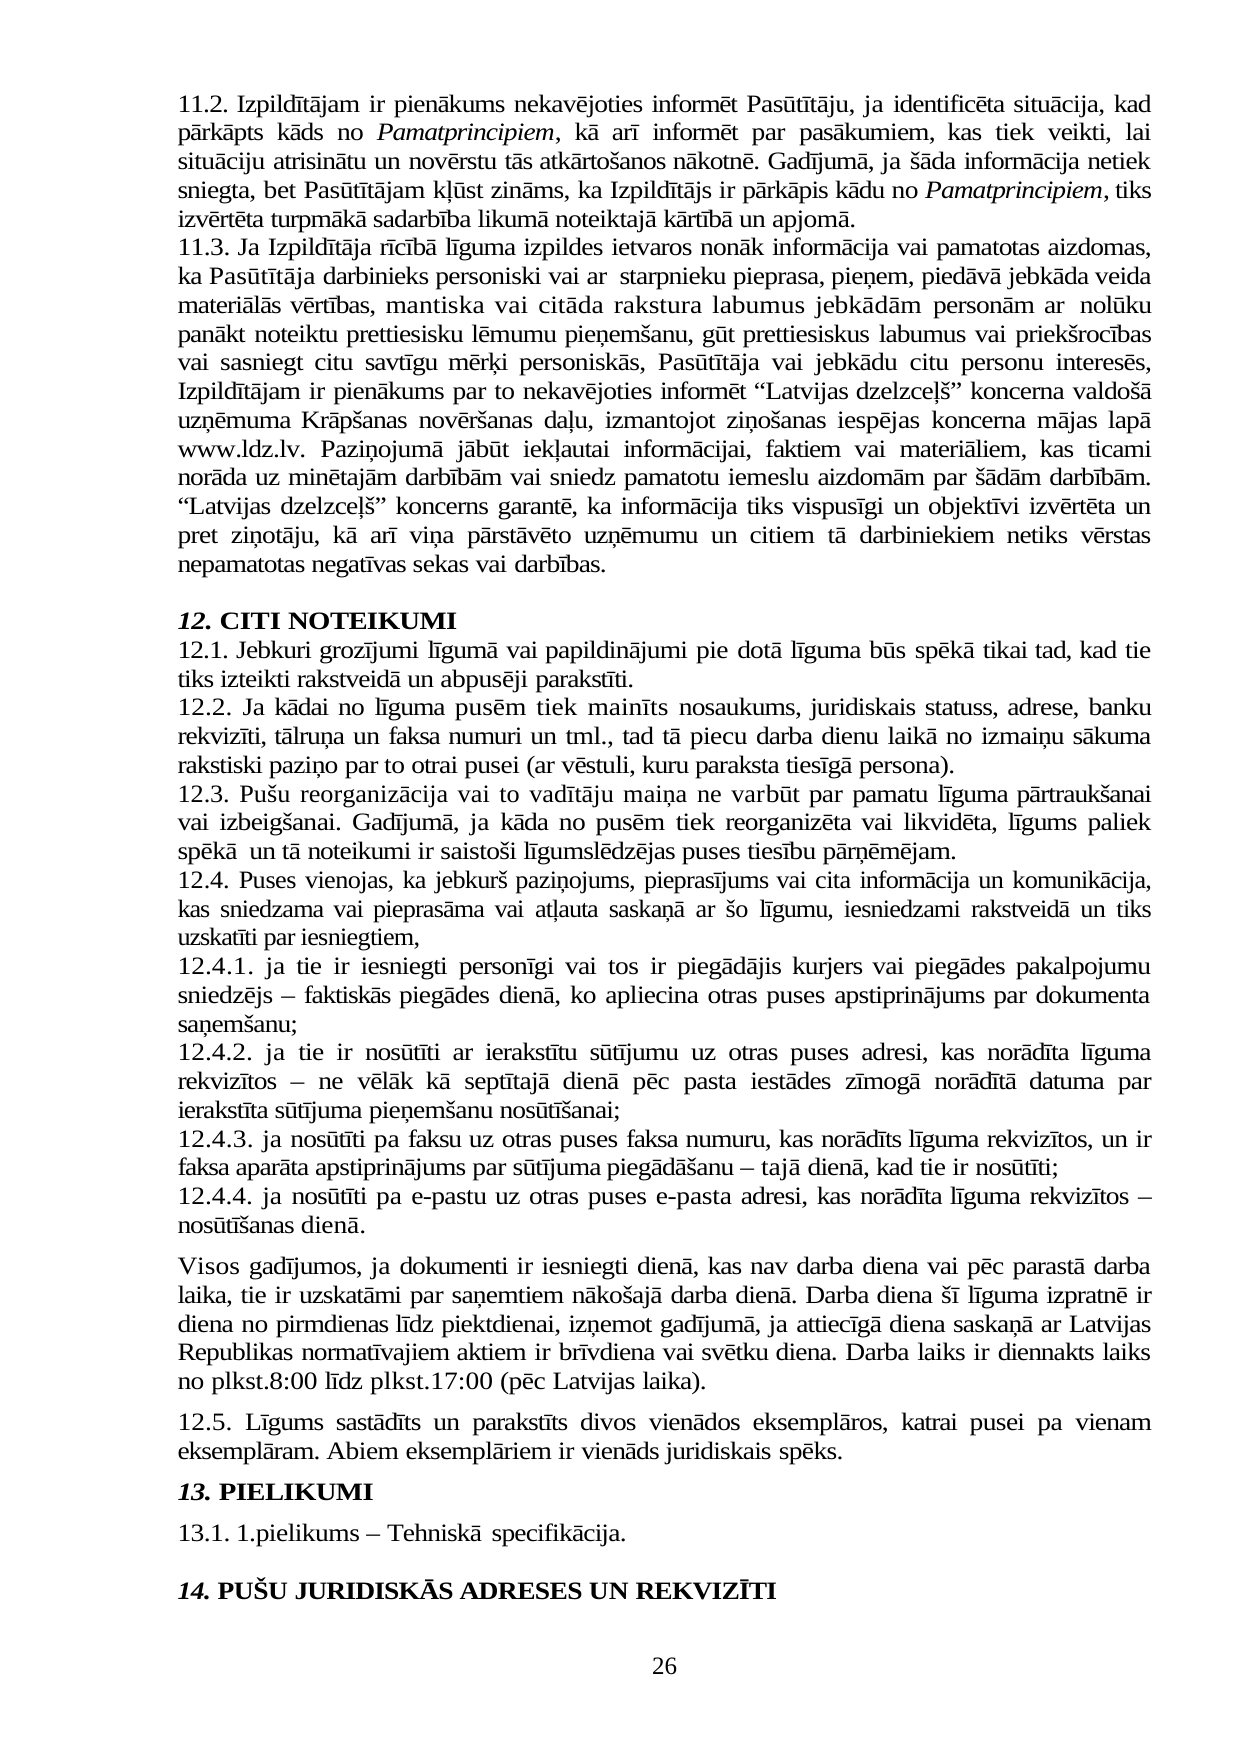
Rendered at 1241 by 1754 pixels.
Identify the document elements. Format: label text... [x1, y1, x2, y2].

text 12.5. Līgums sastādīts un parakstīts divos vienādos eksemplāros, katrai pusei pa vienam eksemplāram. Abiem eksemplāriem ir vienāds juridiskais spēks. [177, 1407, 1152, 1465]
text 13.1. 1.pielikums – Tehniskā specifikācija. [177, 1518, 1152, 1547]
text 12.3. Pušu reorganizācija vai to vadītāju maiņa ne varbūt par pamatu līguma pārtraukšanai vai izbeigšanai. Gadījumā, ja kāda no pusēm tiek reorganizēta vai likvidēta, līgums paliek spēkā un tā noteikumi ir saistoši līgumslēdzējas puses tiesību pārņēmējam. [177, 779, 1152, 865]
text 12.2. Ja kādai no līguma pusēm tiek mainīts nosaukums, juridiskais statuss, adrese, banku rekvizīti, tālruņa un faksa numuri un tml., tad tā piecu darba dienu laikā no izmaiņu sākuma rakstiski paziņo par to otrai pusei (ar vēstuli, kuru paraksta tiesīgā persona). [177, 692, 1152, 779]
text 14. PUŠU JURIDISKĀS ADRESES UN REKVIZĪTI [177, 1576, 1152, 1604]
text 12.4. Puses vienojas, ka jebkurš paziņojums, pieprasījums vai cita informācija un komunikācija, kas sniedzama vai pieprasāma vai atļauta saskaņā ar šo līgumu, iesniedzami rakstveidā un tiks uzskatīti par iesniegtiem, [177, 865, 1152, 951]
text 11.2. Izpildītājam ir pienākums nekavējoties informēt Pasūtītāju, ja identificēta situācija, kad pārkāpts kāds no Pamatprincipiem, kā arī informēt par pasākumiem, kas tiek veikti, lai situāciju atrisinātu un novērstu tās atkārtošanos nākotnē. Gadījumā, ja šāda informācija netiek sniegta, bet Pasūtītājam kļūst zināms, ka Izpildītājs ir pārkāpis kādu no Pamatprincipiem, tiks izvērtēta turpmākā sadarbība likumā noteiktajā kārtībā un apjomā. [177, 89, 1152, 232]
text 12.1. Jebkuri grozījumi līgumā vai papildinājumi pie dotā līguma būs spēkā tikai tad, kad tie tiks izteikti rakstveidā un abpusēji parakstīti. [177, 635, 1152, 692]
text 11.3. Ja Izpildītāja rīcībā līguma izpildes ietvaros nonāk informācija vai pamatotas aizdomas, ka Pasūtītāja darbinieks personiski vai ar starpnieku pieprasa, pieņem, piedāvā jebkāda veida materiālās vērtības, mantiska vai citāda rakstura labumus jebkādām personām ar nolūku panākt noteiktu prettiesisku lēmumu pieņemšanu, gūt prettiesiskus labumus vai priekšrocības vai sasniegt citu savtīgu mērķi personiskās, Pasūtītāja vai jebkādu citu personu interesēs, Izpildītājam ir pienākums par to nekavējoties informēt “Latvijas dzelzceļš” koncerna valdošā uzņēmuma Krāpšanas novēršanas daļu, izmantojot ziņošanas iespējas koncerna mājas lapā www.ldz.lv. Paziņojumā jābūt iekļautai informācijai, faktiem vai materiāliem, kas ticami norāda uz minētajām darbībām vai sniedz pamatotu iemeslu aizdomām par šādām darbībām. “Latvijas dzelzceļš” koncerns garantē, ka informācija tiks vispusīgi un objektīvi izvērtēta un pret ziņotāju, kā arī viņa pārstāvēto uzņēmumu un citiem tā darbiniekiem netiks vērstas nepamatotas negatīvas sekas vai darbības. [177, 232, 1152, 577]
text 12.4.2. ja tie ir nosūtīti ar ierakstītu sūtījumu uz otras puses adresi, kas norādīta līguma rekvizītos – ne vēlāk kā septītajā dienā pēc pasta iestādes zīmogā norādītā datuma par ierakstīta sūtījuma pieņemšanu nosūtīšanai; [177, 1037, 1152, 1124]
text 12.4.3. ja nosūtīti pa faksu uz otras puses faksa numuru, kas norādīts līguma rekvizītos, un ir faksa aparāta apstiprinājums par sūtījuma piegādāšanu – tajā dienā, kad tie ir nosūtīti; [177, 1124, 1152, 1181]
text 12.4.1. ja tie ir iesniegti personīgi vai tos ir piegādājis kurjers vai piegādes pakalpojumu sniedzējs – faktiskās piegādes dienā, ko apliecina otras puses apstiprinājums par dokumenta saņemšanu; [177, 951, 1152, 1037]
text 12.4.4. ja nosūtīti pa e-pastu uz otras puses e-pasta adresi, kas norādīta līguma rekvizītos – nosūtīšanas dienā. [177, 1181, 1152, 1239]
text 13. PIELIKUMI [177, 1477, 1152, 1506]
text Visos gadījumos, ja dokumenti ir iesniegti dienā, kas nav darba diena vai pēc parastā darba laika, tie ir uzskatāmi par saņemtiem nākošajā darba dienā. Darba diena šī līguma izpratnē ir diena no pirmdienas līdz piektdienai, izņemot gadījumā, ja attiecīgā diena saskaņā ar Latvijas Republikas normatīvajiem aktiem ir brīvdiena vai svētku diena. Darba laiks ir diennakts laiks no plkst.8:00 līdz plkst.17:00 (pēc Latvijas laika). [177, 1251, 1152, 1395]
text 12. CITI NOTEIKUMI [177, 606, 1152, 635]
